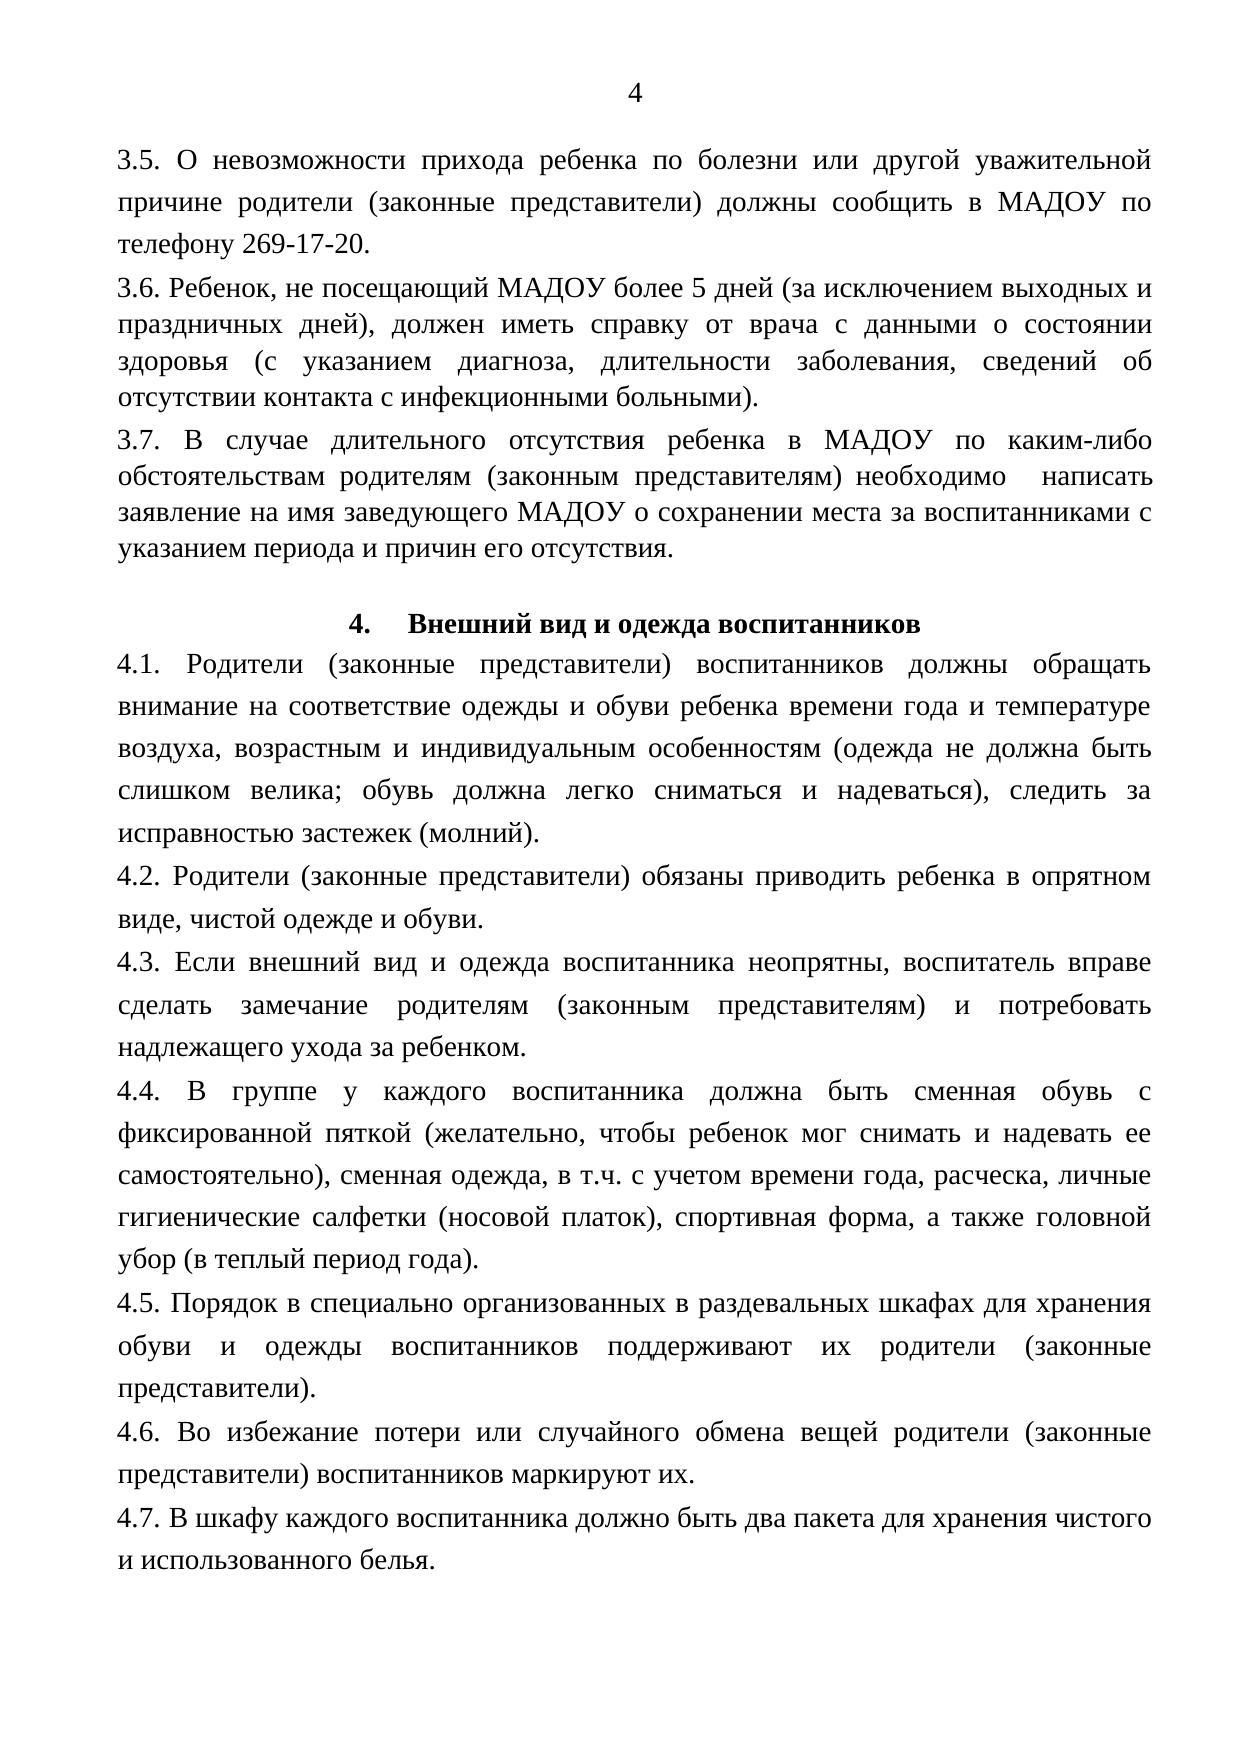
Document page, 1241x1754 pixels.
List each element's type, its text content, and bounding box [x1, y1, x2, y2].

text 3.6. Ребенок, не посещающий МАДОУ более 5 дней (за исключением выходных и праздничных дней), должен иметь справку от врача с данными о состоянии здоровья (с указанием диагноза, длительности заболевания, сведений об отсутствии контакта с инфекционными больными). [117, 270, 1153, 412]
text 4.7. В шкафу каждого воспитанника должно быть два пакета для хранения чистого и использованного белья. [117, 1500, 1152, 1575]
text 3.7. В случае длительного отсутствия ребенка в МАДОУ по каким-либо обстоятельствам родителям (законным представителям) необходимо написать заявление на имя заведующего МАДОУ о сохранении места за воспитанниками с указанием периода и причин его отсутствия. [117, 422, 1153, 564]
text 4.1. Родители (законные представители) воспитанников должны обращать внимание на соответствие одежды и обуви ребенка времени года и температуре воздуха, возрастным и индивидуальным особенностям (одежда не должна быть слишком велика; обувь должна легко сниматься и надеваться), следить за исправностью застежек (молний). [117, 646, 1152, 848]
text 4.2. Родители (законные представители) обязаны приводить ребенка в опрятном виде, чистой одежде и обуви. [117, 858, 1152, 934]
text 4.5. Порядок в специально организованных в раздевальных шкафах для хранения обуви и одежды воспитанников поддерживают их родители (законные представители). [117, 1285, 1152, 1403]
text 4.4. В группе у каждого воспитанника должна быть сменная обувь с фиксированной пяткой (желательно, чтобы ребенок мог снимать и надевать ее самостоятельно), сменная одежда, в т.ч. с учетом времени года, расческа, личные гигиенические салфетки (носовой платок), спортивная форма, а также головной убор (в теплый период года). [117, 1073, 1152, 1275]
text 3.5. О невозможности прихода ребенка по болезни или другой уважительной причине родители (законные представители) должны сообщить в МАДОУ по телефону 269-17-20. [117, 142, 1152, 260]
subtitle Внешний вид и одежда воспитанников [118, 606, 1152, 640]
text 4.3. Если внешний вид и одежда воспитанника неопрятны, воспитатель вправе сделать замечание родителям (законным представителям) и потребовать надлежащего ухода за ребенком. [117, 944, 1152, 1062]
text 4.6. Во избежание потери или случайного обмена вещей родители (законные представители) воспитанников маркируют их. [117, 1414, 1152, 1489]
